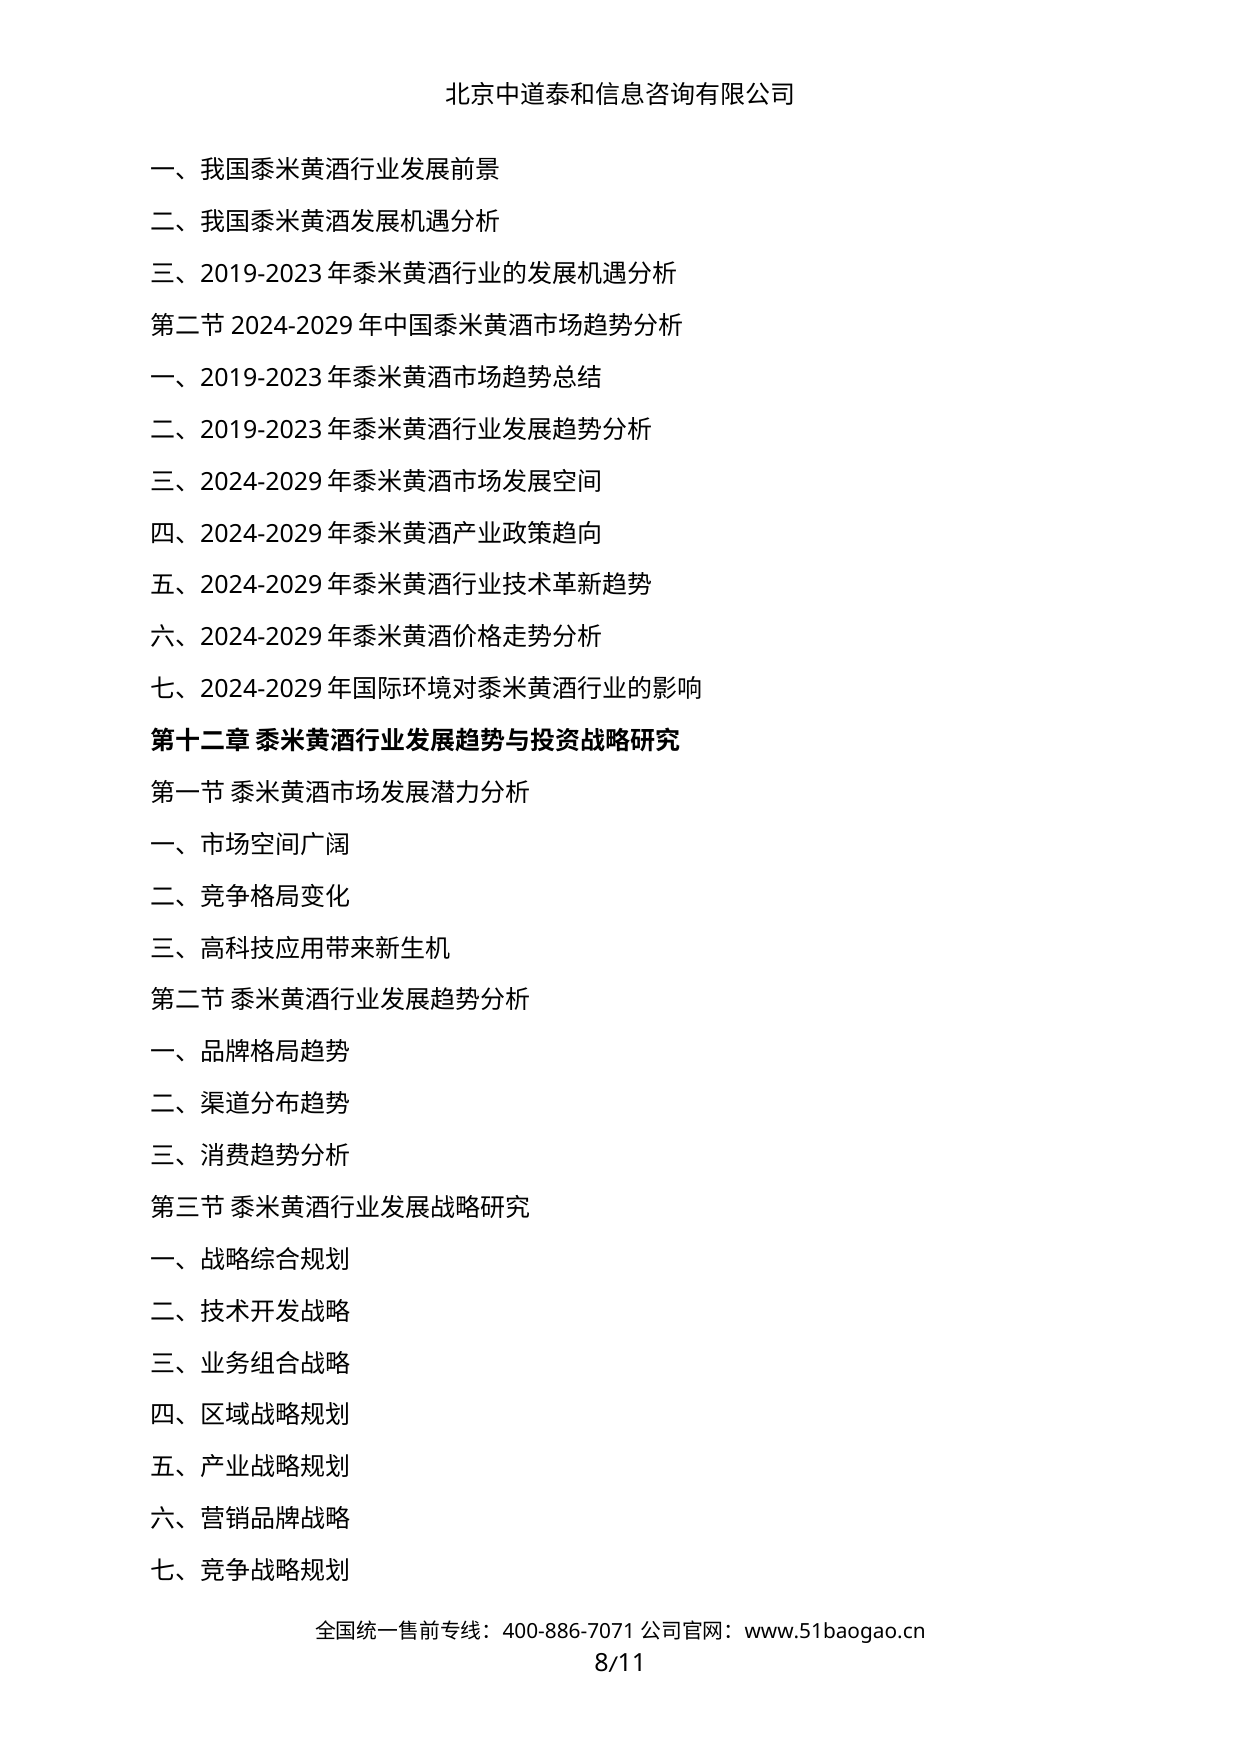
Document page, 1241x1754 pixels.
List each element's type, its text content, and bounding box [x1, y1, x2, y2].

text 第十二章 黍米黄酒行业发展趋势与投资战略研究 [150, 721, 1090, 757]
text 三、业务组合战略 [150, 1343, 1090, 1379]
text 二、竞争格局变化 [150, 876, 1090, 912]
text 六、营销品牌战略 [150, 1499, 1090, 1535]
text 七、竞争战略规划 [150, 1551, 1090, 1587]
text 五、2024-2029年黍米黄酒行业技术革新趋势 [150, 565, 1090, 601]
text 四、区域战略规划 [150, 1395, 1090, 1431]
text 第二节 黍米黄酒行业发展趋势分析 [150, 980, 1090, 1016]
text 二、2019-2023年黍米黄酒行业发展趋势分析 [150, 409, 1090, 446]
text 三、2024-2029年黍米黄酒市场发展空间 [150, 461, 1090, 497]
text 四、2024-2029年黍米黄酒产业政策趋向 [150, 513, 1090, 549]
text 三、消费趋势分析 [150, 1136, 1090, 1172]
text 二、渠道分布趋势 [150, 1084, 1090, 1120]
text 第一节 黍米黄酒市场发展潜力分析 [150, 772, 1090, 809]
text 一、品牌格局趋势 [150, 1032, 1090, 1068]
text 三、2019-2023年黍米黄酒行业的发展机遇分析 [150, 254, 1090, 290]
text 三、高科技应用带来新生机 [150, 928, 1090, 964]
text 一、我国黍米黄酒行业发展前景 [150, 150, 1090, 186]
text 六、2024-2029年黍米黄酒价格走势分析 [150, 617, 1090, 653]
text 一、市场空间广阔 [150, 824, 1090, 861]
text 二、技术开发战略 [150, 1291, 1090, 1327]
text 二、我国黍米黄酒发展机遇分析 [150, 202, 1090, 238]
text 第二节 2024-2029年中国黍米黄酒市场趋势分析 [150, 306, 1090, 342]
text 第三节 黍米黄酒行业发展战略研究 [150, 1187, 1090, 1224]
text 七、2024-2029年国际环境对黍米黄酒行业的影响 [150, 669, 1090, 705]
text 一、战略综合规划 [150, 1239, 1090, 1276]
text 一、2019-2023年黍米黄酒市场趋势总结 [150, 357, 1090, 394]
text 五、产业战略规划 [150, 1447, 1090, 1483]
